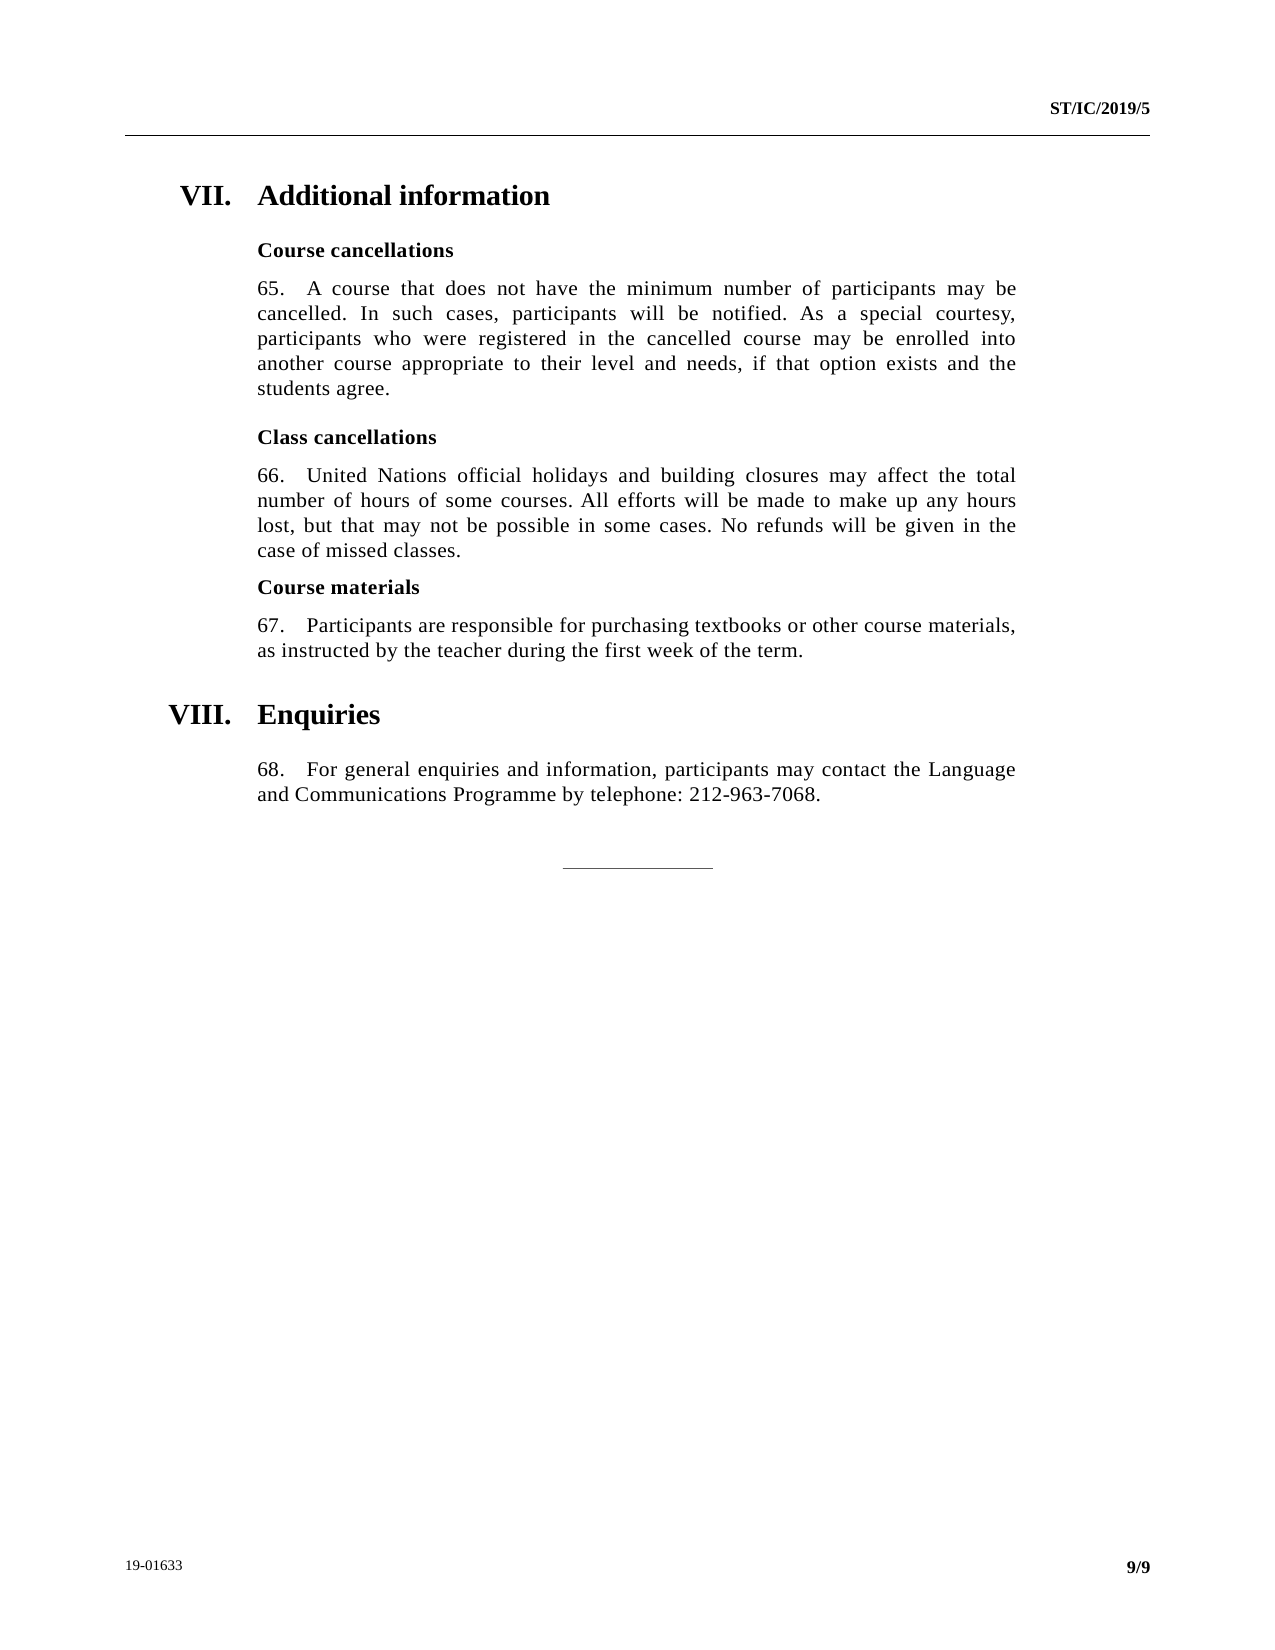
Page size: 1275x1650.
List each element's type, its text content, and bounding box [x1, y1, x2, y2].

text Course materials [125, 574, 1019, 599]
text 65. A course that does not have the minimum number of participants may be cancelled. In such cases, participants will be notified. As a special courtesy, participants who were registered in the cancelled course may be enrolled into another course appropriate to their level and needs, if that option exists and the students agree. [257, 274, 1018, 399]
text VII. Additional information [125, 181, 1019, 212]
text VIII. Enquiries [125, 699, 1019, 731]
text Class cancellations [125, 424, 1019, 449]
text 68. For general enquiries and information, participants may contact the Language and Communications Programme by telephone: 212-963-7068. [257, 756, 1018, 806]
text Course cancellations [125, 237, 1019, 262]
text 67. Participants are responsible for purchasing textbooks or other course materials, as instructed by the teacher during the first week of the term. [257, 612, 1018, 662]
text 66. United Nations official holidays and building closures may affect the total number of hours of some courses. All efforts will be made to make up any hours lost, but that may not be possible in some cases. No refunds will be given in the case of missed classes. [257, 462, 1018, 562]
